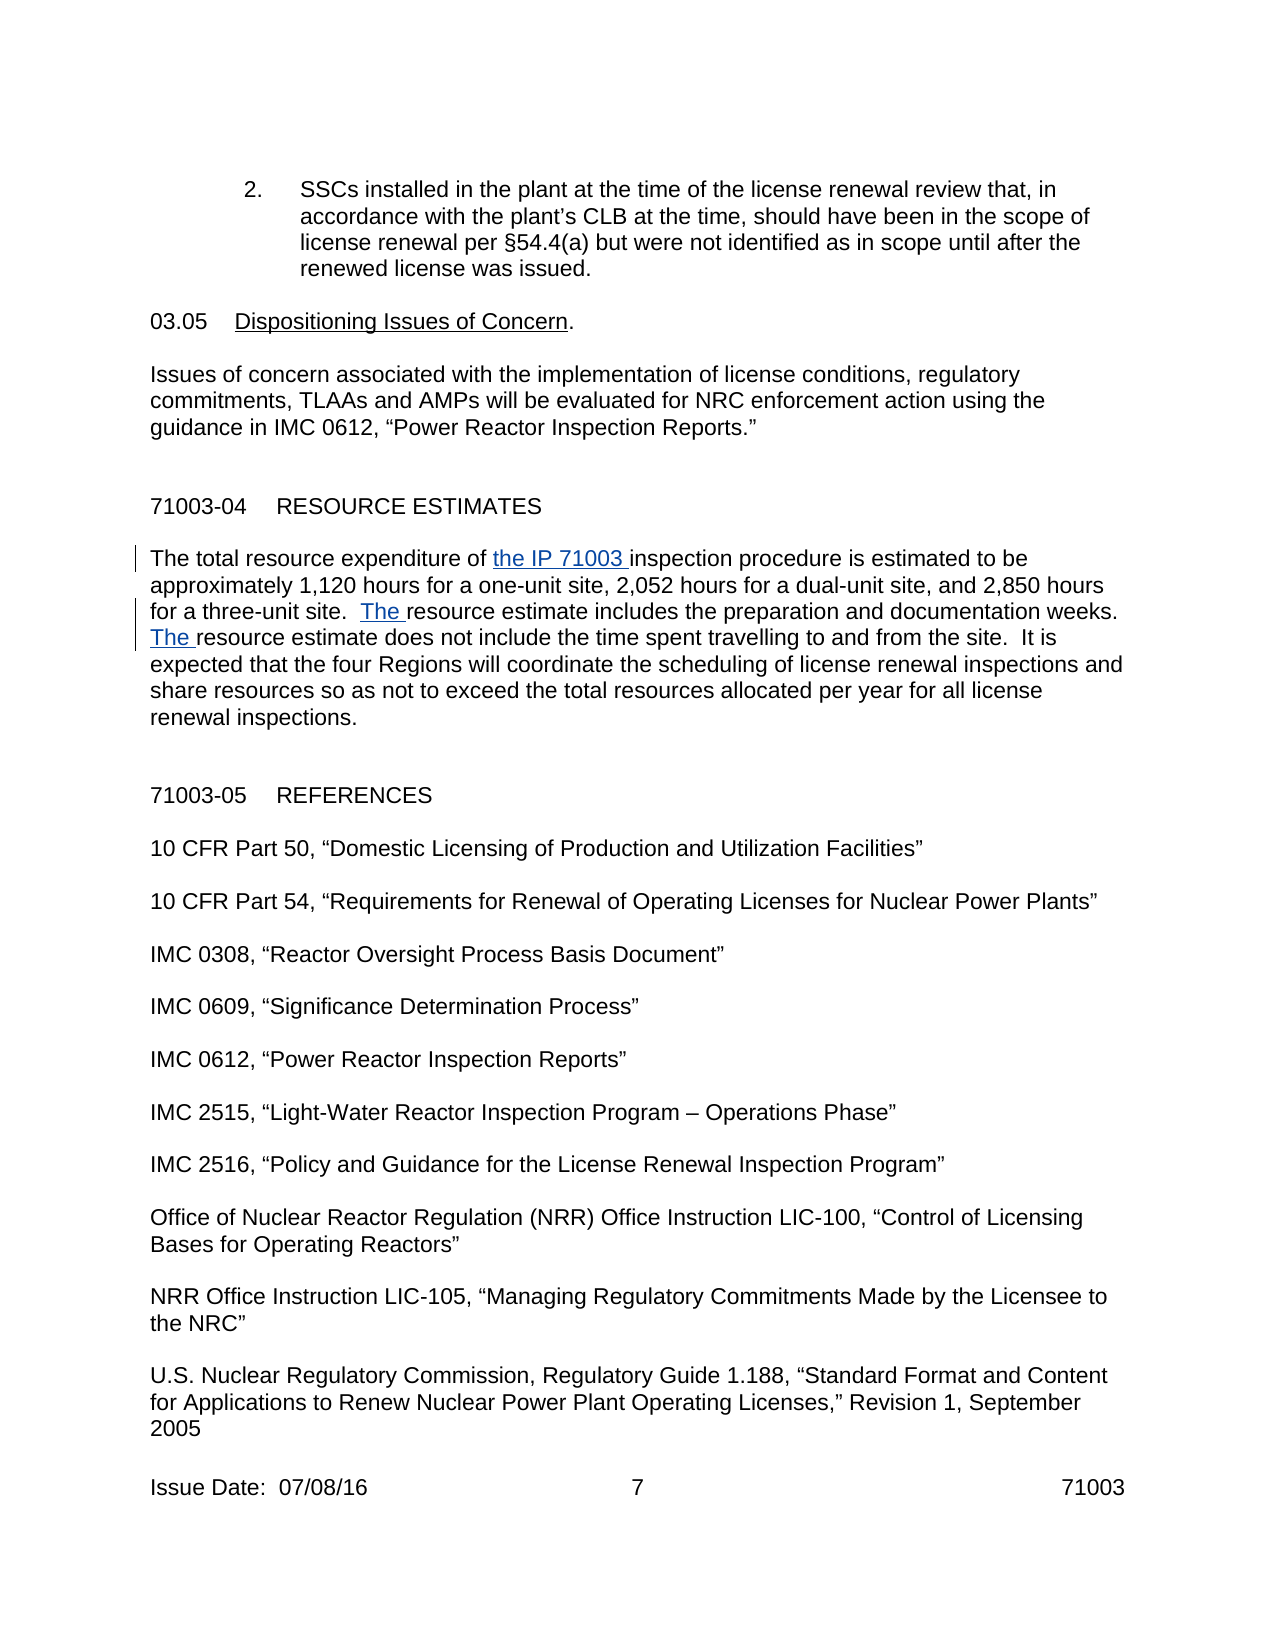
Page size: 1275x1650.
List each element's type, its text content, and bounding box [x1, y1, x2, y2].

text IMC 2515, “Light-Water Reactor Inspection Program – Operations Phase” [150, 1099, 1125, 1125]
text IMC 0612, “Power Reactor Inspection Reports” [150, 1046, 1125, 1072]
text NRR Office Instruction LIC-105, “Managing Regulatory Commitments Made by the Licensee to the NRC” [150, 1283, 1125, 1336]
list 03.05 Dispositioning Issues of Concern. [150, 308, 1125, 334]
text IMC 0609, “Significance Determination Process” [150, 993, 1125, 1020]
text The total resource expenditure of inspection procedure is estimated to be approximately 1,120 hours for a one-unit site, 2,052 hours for a dual-unit site, and 2,850 hours for a three-unit site. resource estimate includes the preparation and documentation weeks. resource estimate does not include the time spent travelling to and from the site. It is expected that the four Regions will coordinate the scheduling of license renewal inspections and share resources so as not to exceed the total resources allocated per year for all license renewal inspections. [150, 545, 1125, 730]
text Issues of concern associated with the implementation of license conditions, regulatory commitments, TLAAs and AMPs will be evaluated for NRC enforcement action using the guidance in IMC 0612, “Power Reactor Inspection Reports.” [150, 361, 1125, 440]
text IMC 0308, “Reactor Oversight Process Basis Document” [150, 941, 1125, 967]
text 71003-05 REFERENCES [150, 782, 1125, 809]
text IMC 2516, “Policy and Guidance for the License Renewal Inspection Program” [150, 1151, 1125, 1178]
text U.S. Nuclear Regulatory Commission, Regulatory Guide 1.188, “Standard Format and Content for Applications to Renew Nuclear Power Plant Operating Licenses,” Revision 1, September 2005 [150, 1362, 1125, 1441]
text Office of Nuclear Reactor Regulation (NRR) Office Instruction LIC-100, “Control of Licensing Bases for Operating Reactors” [150, 1204, 1125, 1257]
text 10 CFR Part 50, “Domestic Licensing of Production and Utilization Facilities” [150, 835, 1125, 862]
text 71003-04 RESOURCE ESTIMATES [150, 493, 1125, 519]
text 10 CFR Part 54, “Requirements for Renewal of Operating Licenses for Nuclear Power Plants” [150, 888, 1125, 914]
list SSCs installed in the plant at the time of the license renewal review that, in accordance with the plant’s CLB at the time, should have been in the scope of license renewal per §54.4(a) but were not identified as in scope until after the renewed license was issued. [244, 176, 1125, 282]
